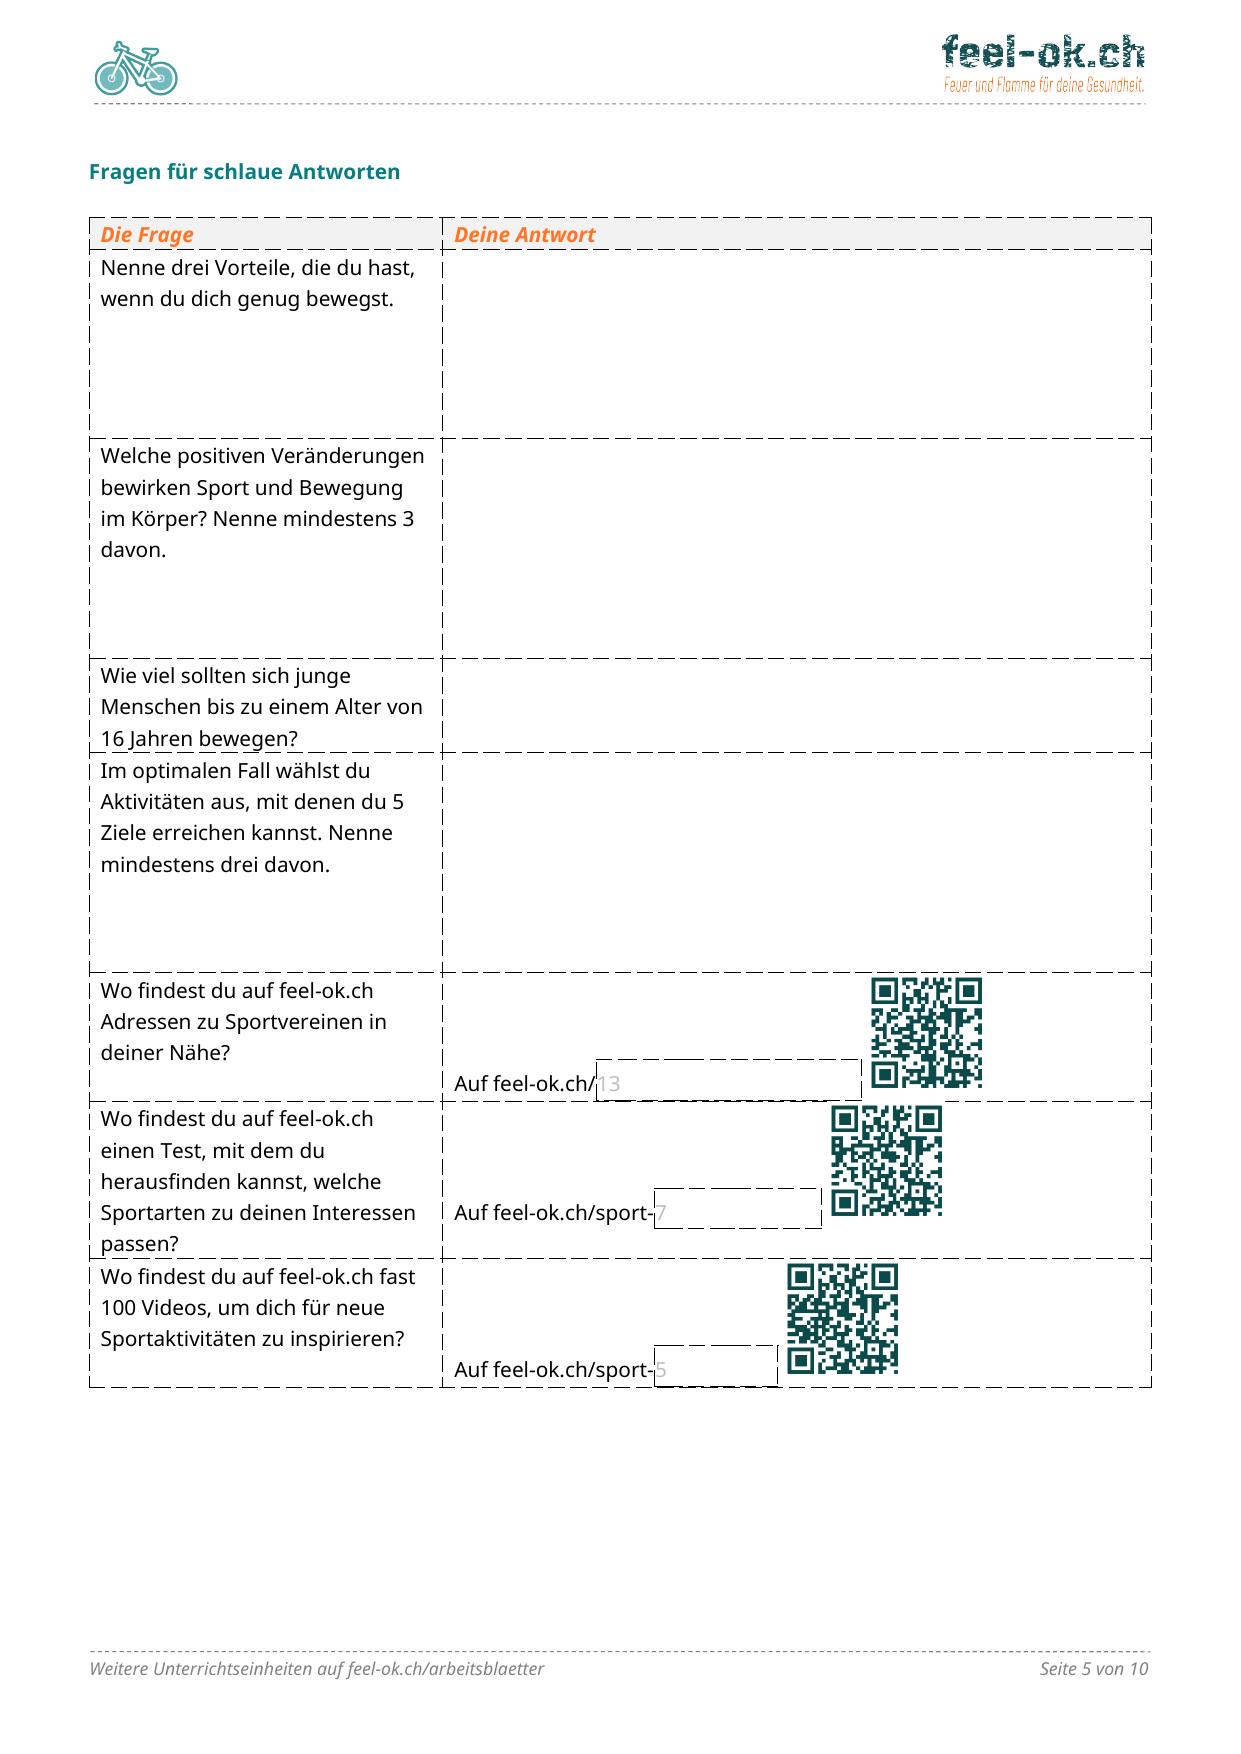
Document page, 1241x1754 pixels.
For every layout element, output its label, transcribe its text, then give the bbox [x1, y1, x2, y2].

table_cell Auf feel-ok.ch/sport-7 [443, 1101, 1151, 1258]
table_cell Im optimalen Fall wählst du Aktivitäten aus, mit denen du 5 Ziele erreichen kannst. Nenne mindestens drei davon. [89, 752, 443, 972]
text Fragen für schlaue Antworten [89, 154, 1152, 186]
picture [94, 40, 178, 96]
table_cell Wo findest du auf feel-ok.ch einen Test, mit dem du herausfinden kannst, welche Sportarten zu deinen Interessen passen? [89, 1101, 443, 1258]
table_cell Wo findest du auf feel-ok.ch fast 100 Videos, um dich für neue Sportaktivitäten zu inspirieren? [89, 1258, 443, 1387]
picture [783, 1259, 902, 1378]
table_cell [443, 249, 1151, 438]
picture [827, 1101, 946, 1220]
table_cell Wo findest du auf feel-ok.ch Adressen zu Sportvereinen in deiner Nähe? [89, 972, 443, 1101]
table_cell [443, 752, 1151, 972]
table_header Die Frage [89, 217, 443, 249]
table_cell [443, 658, 1151, 752]
table_cell Welche positiven Veränderungen bewirken Sport und Bewegung im Körper? Nenne mindestens 3 davon. [89, 438, 443, 657]
table_cell Nenne drei Vorteile, die du hast, wenn du dich genug bewegst. [89, 249, 443, 438]
table_cell Auf feel-ok.ch/sport-5 [443, 1258, 1151, 1387]
table_cell Wie viel sollten sich junge Menschen bis zu einem Alter von 16 Jahren bewegen? [89, 658, 443, 752]
picture [867, 973, 986, 1092]
table_header Deine Antwort [443, 217, 1151, 249]
table_cell [443, 438, 1151, 657]
table_cell Auf feel-ok.ch/13 [443, 972, 1151, 1101]
picture [940, 31, 1146, 96]
